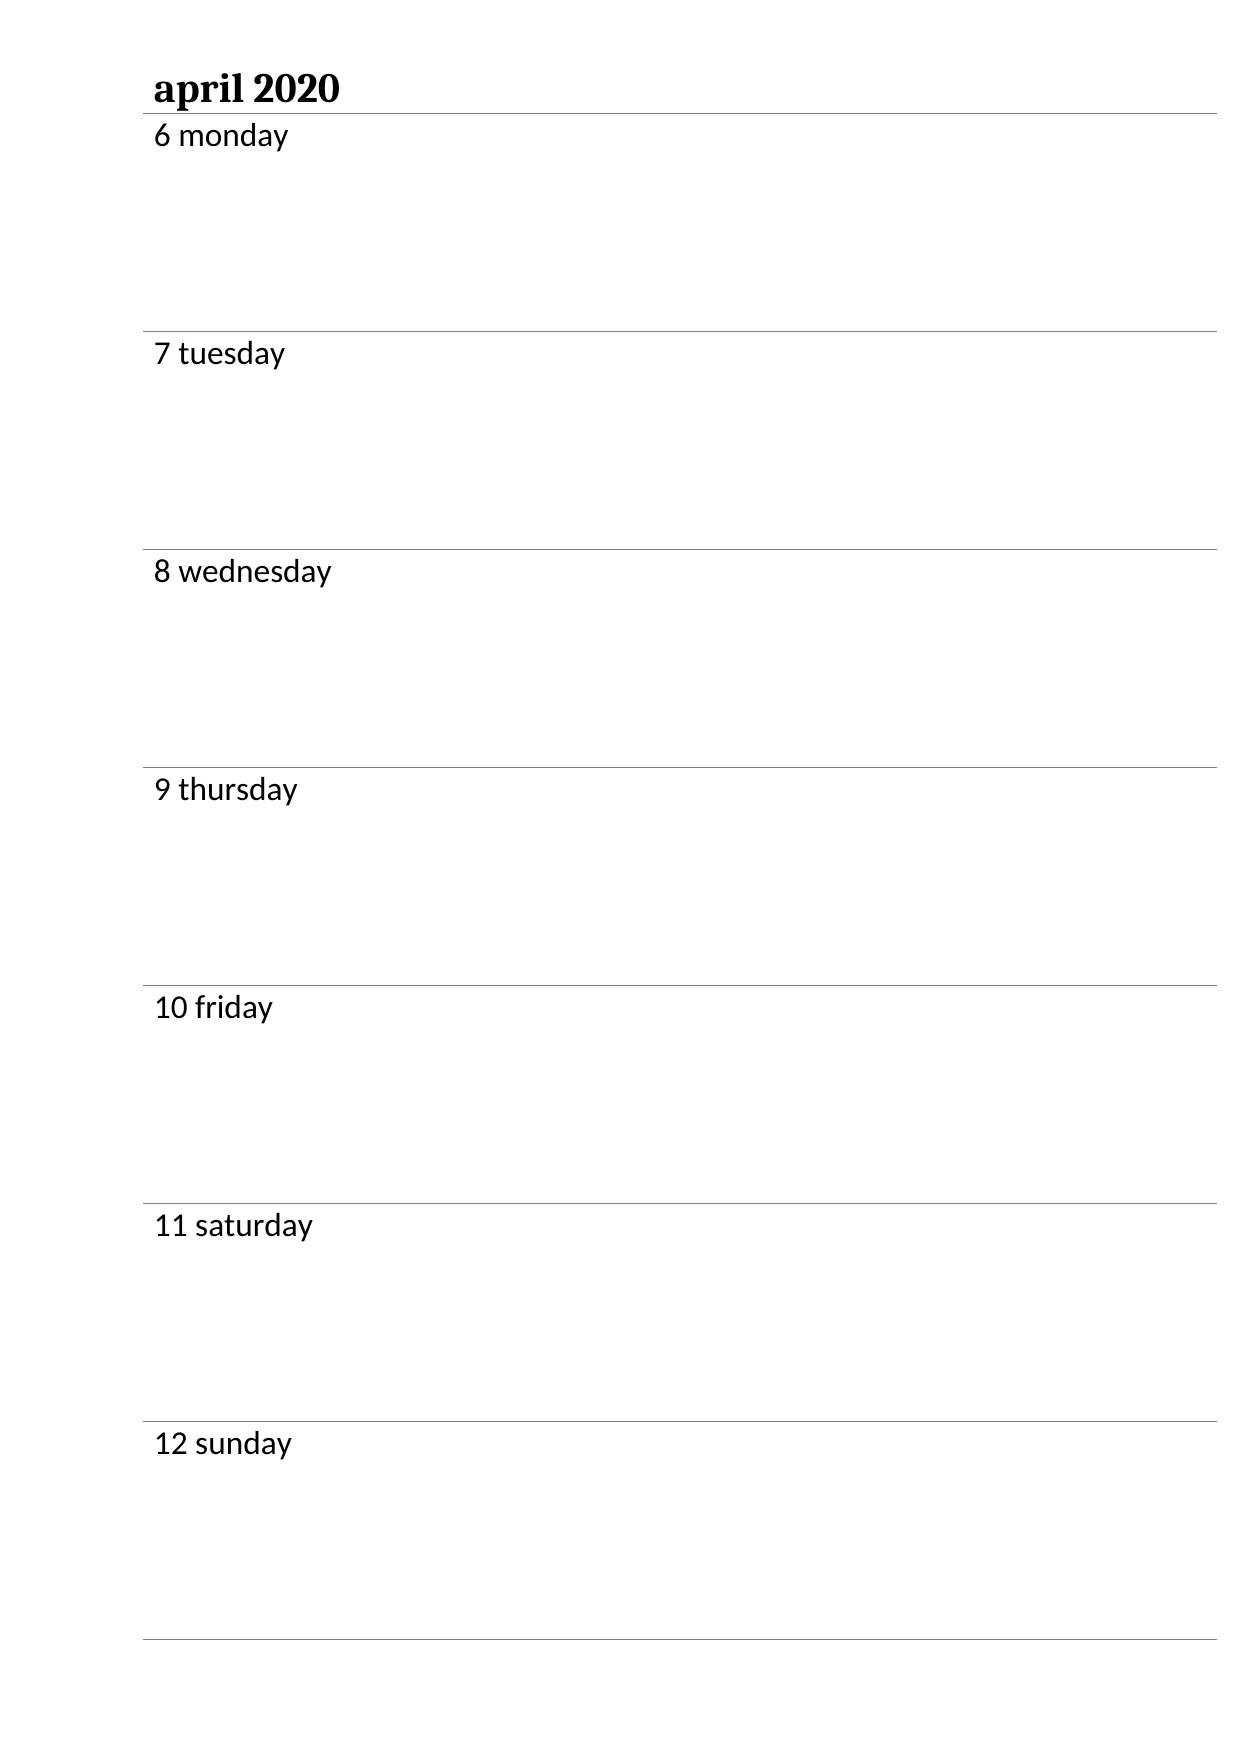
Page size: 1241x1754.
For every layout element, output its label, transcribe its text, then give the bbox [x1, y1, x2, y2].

table_cell 12 sunday [143, 1422, 1217, 1639]
table_header april 2020 [143, 65, 1217, 113]
table_cell 9 thursday [143, 768, 1217, 985]
table_cell 11 saturday [143, 1204, 1217, 1421]
table_cell 6 monday [143, 114, 1217, 331]
table_cell 10 friday [143, 986, 1217, 1203]
table_cell 8 wednesday [143, 550, 1217, 767]
table_cell 7 tuesday [143, 332, 1217, 549]
